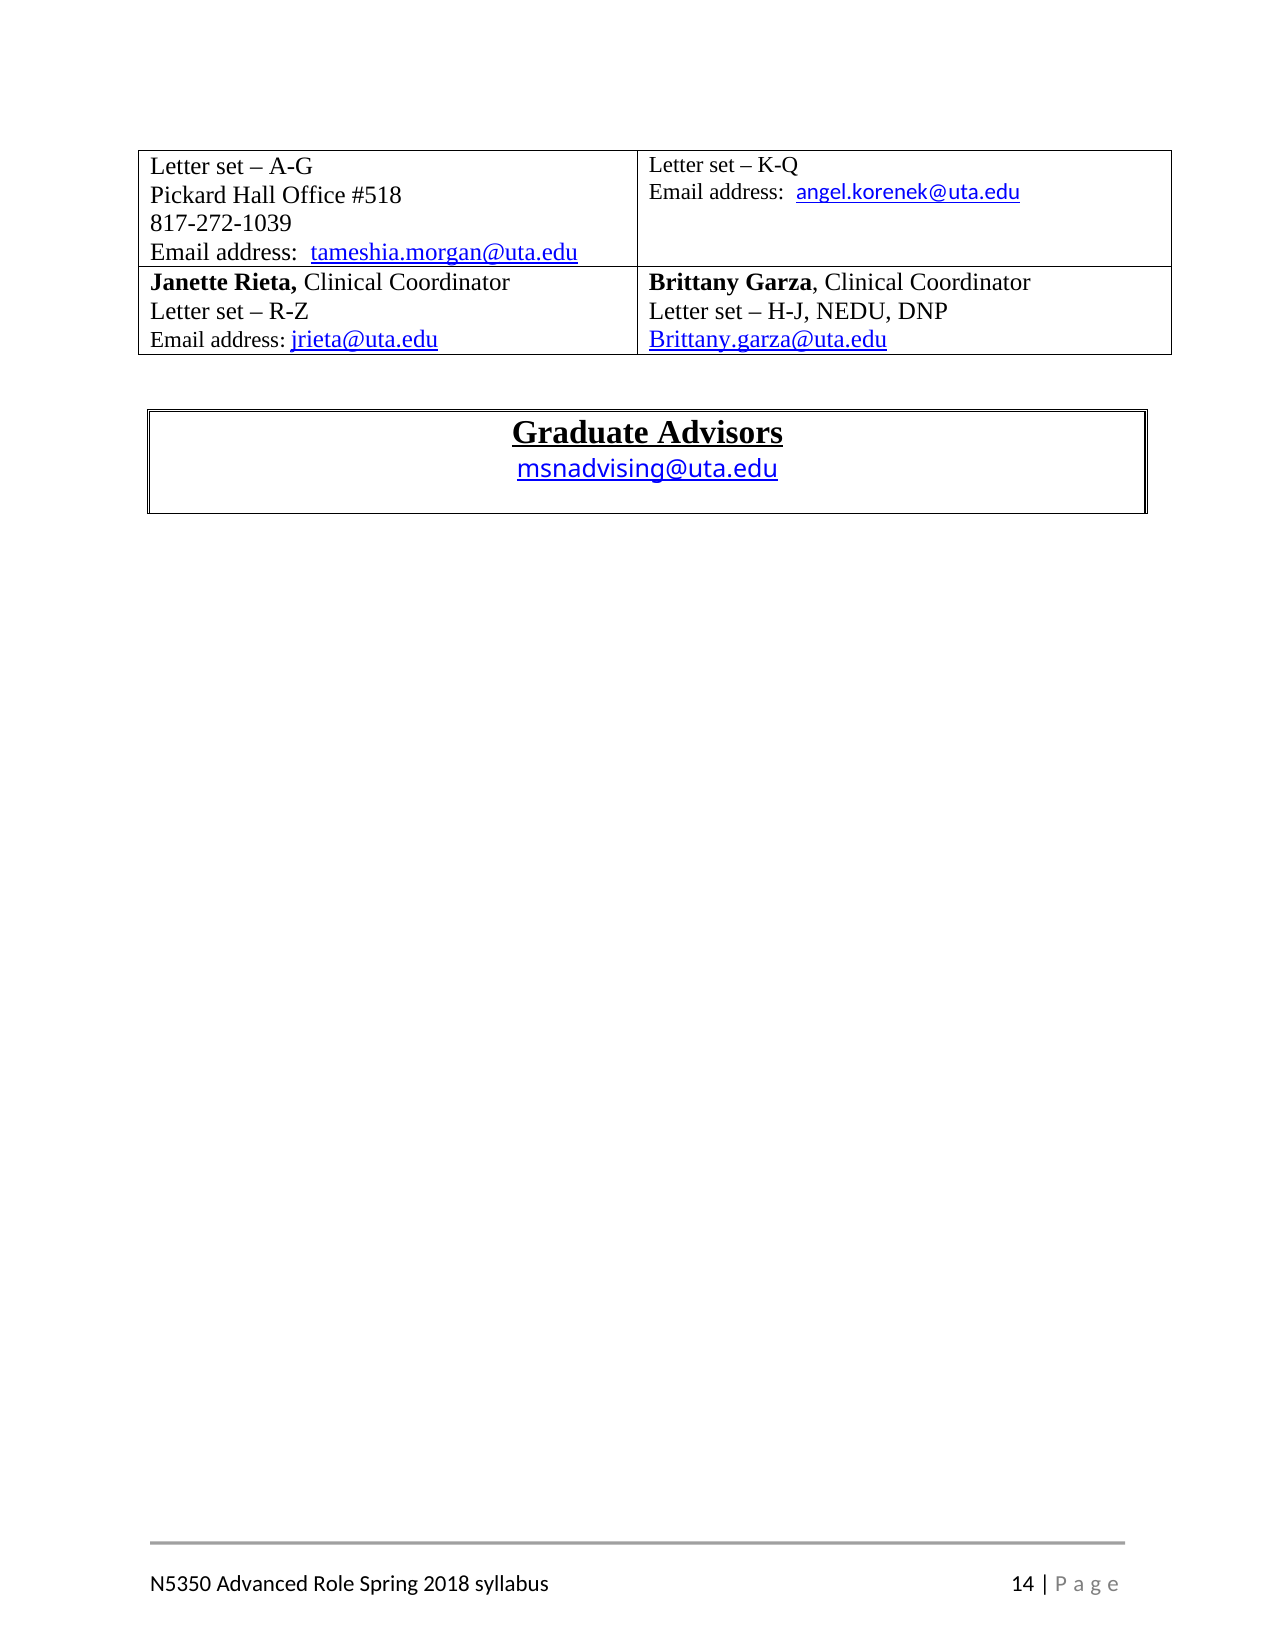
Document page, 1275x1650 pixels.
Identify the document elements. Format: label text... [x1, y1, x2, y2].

table_cell Brittany Garza, Clinical Coordinator Letter set – H-J, NEDU, DNP Brittany.garza@uta.edu [638, 267, 1171, 354]
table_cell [638, 151, 1171, 266]
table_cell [139, 151, 637, 266]
table_cell Janette Rieta, Clinical Coordinator Letter set – R-Z Email address: jrieta@uta.edu [139, 267, 637, 354]
table_header Graduate Advisors msnadvising@uta.edu [150, 412, 1144, 513]
